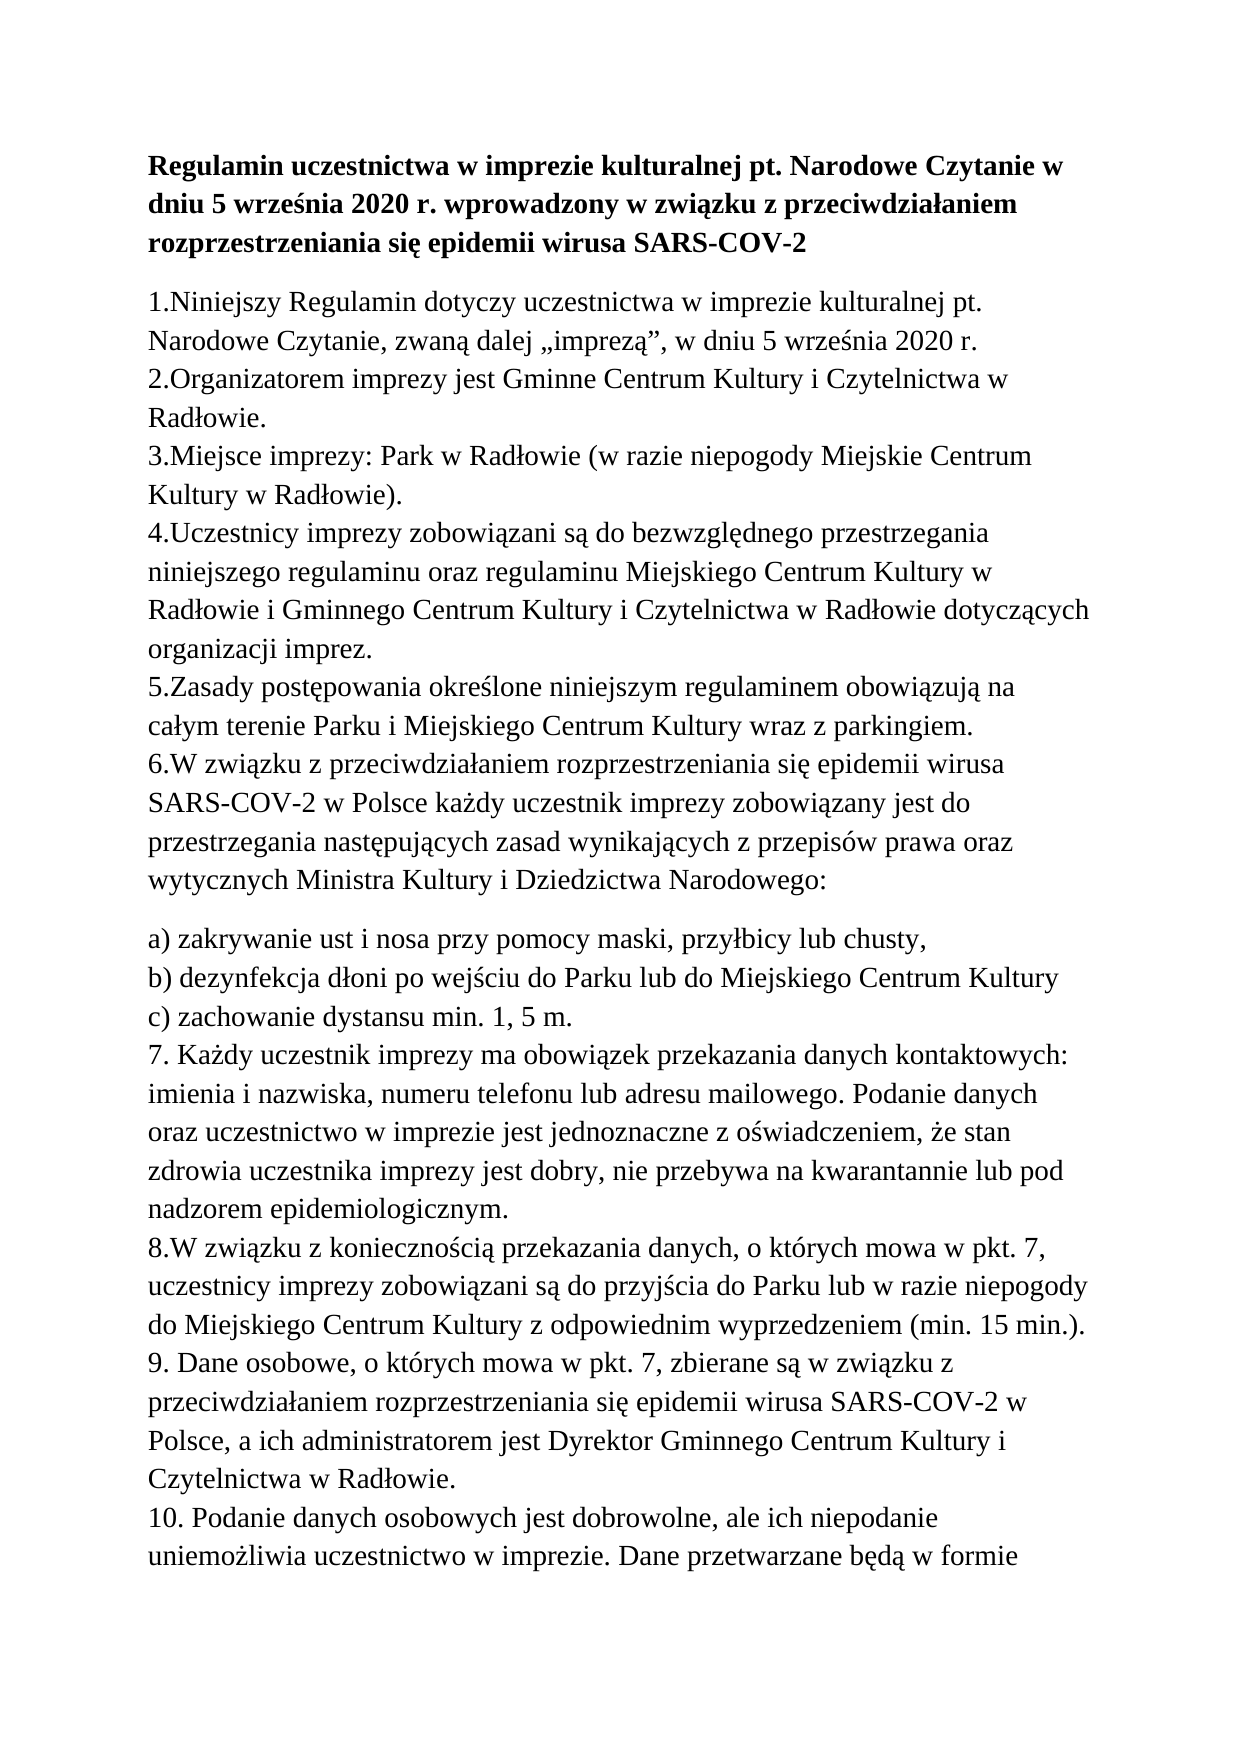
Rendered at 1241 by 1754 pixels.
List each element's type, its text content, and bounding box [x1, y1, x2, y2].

text 1.Niniejszy Regulamin dotyczy uczestnictwa w imprezie kulturalnej pt. Narodowe Czytanie, zwaną dalej „imprezą”, w dniu 5 września 2020 r. 2.Organizatorem imprezy jest Gminne Centrum Kultury i Czytelnictwa w Radłowie. 3.Miejsce imprezy: Park w Radłowie (w razie niepogody Miejskie Centrum Kultury w Radłowie). 4.Uczestnicy imprezy zobowiązani są do bezwzględnego przestrzegania niniejszego regulaminu oraz regulaminu Miejskiego Centrum Kultury w Radłowie i Gminnego Centrum Kultury i Czytelnictwa w Radłowie dotyczących organizacji imprez. 5.Zasady postępowania określone niniejszym regulaminem obowiązują na całym terenie Parku i Miejskiego Centrum Kultury wraz z parkingiem. 6.W związku z przeciwdziałaniem rozprzestrzeniania się epidemii wirusa SARS-COV-2 w Polsce każdy uczestnik imprezy zobowiązany jest do przestrzegania następujących zasad wynikających z przepisów prawa oraz wytycznych Ministra Kultury i Dziedzictwa Narodowego: [148, 284, 1093, 896]
text Regulamin uczestnictwa w imprezie kulturalnej pt. Narodowe Czytanie w dniu 5 września 2020 r. wprowadzony w związku z przeciwdziałaniem rozprzestrzeniania się epidemii wirusa SARS-COV-2 [148, 148, 1093, 258]
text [148, 922, 1093, 1572]
